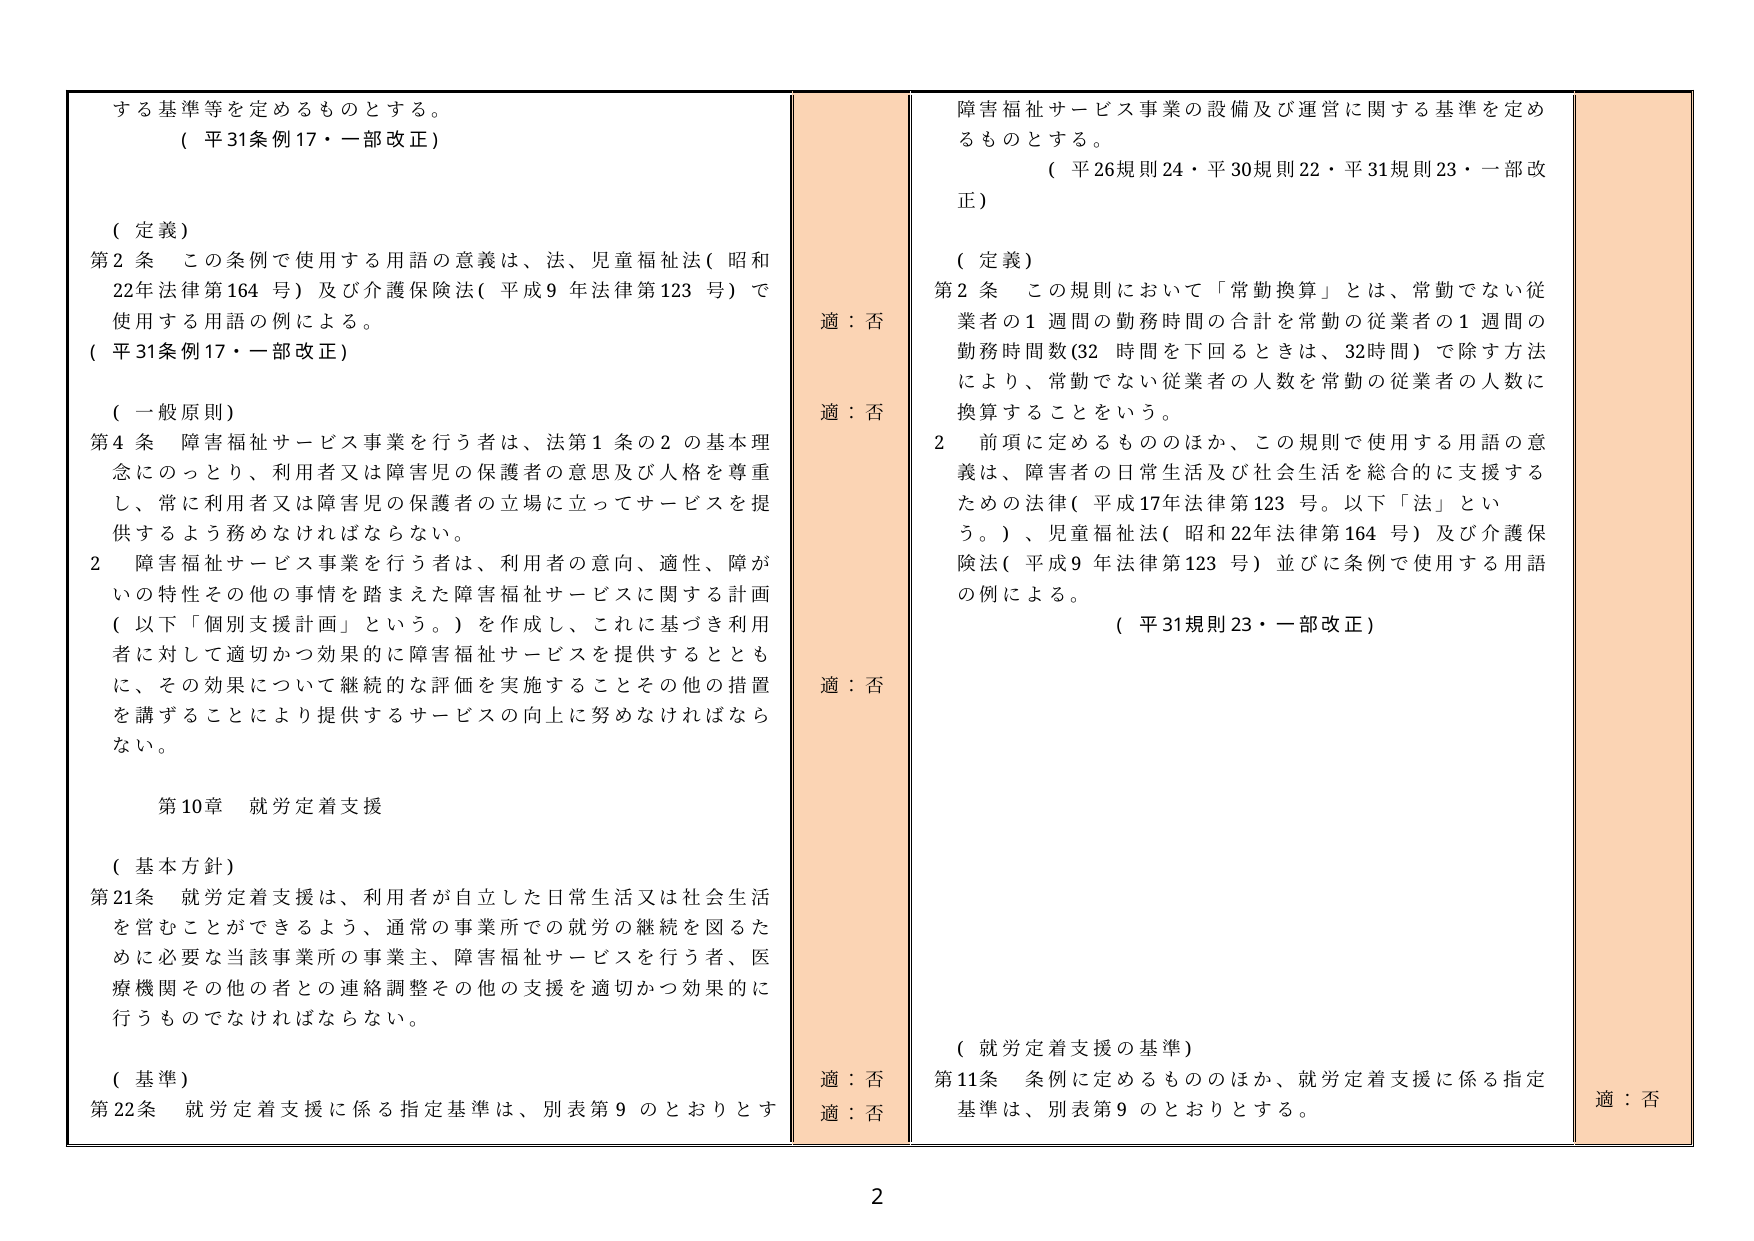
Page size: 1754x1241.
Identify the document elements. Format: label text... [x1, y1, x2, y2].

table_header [1574, 91, 1691, 1144]
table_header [792, 92, 910, 1144]
